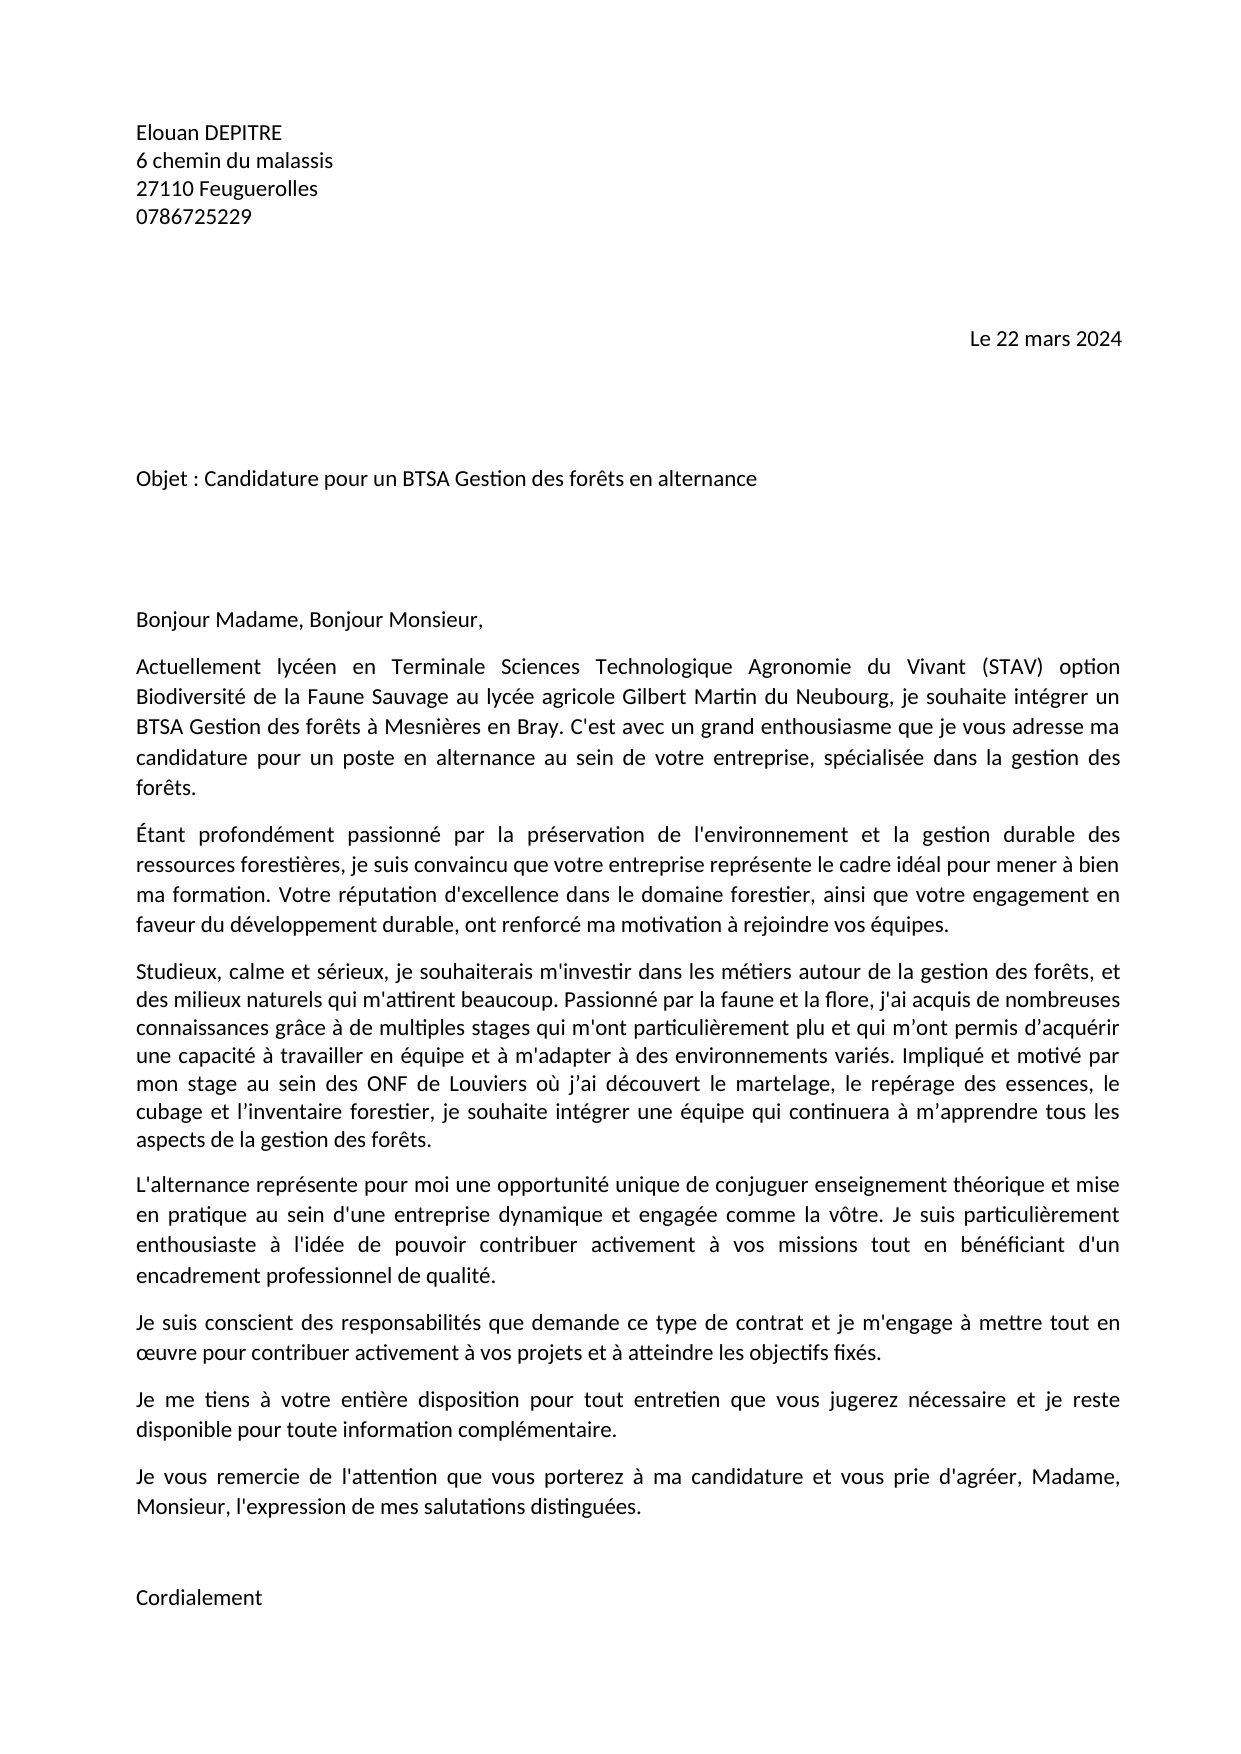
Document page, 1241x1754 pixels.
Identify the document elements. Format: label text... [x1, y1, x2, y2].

text Le 22 mars 2024 [136, 324, 1122, 352]
text Je vous remercie de l'attention que vous porterez à ma candidature et vous prie d'agréer, Madame, Monsieur, l'expression de mes salutations distinguées. [136, 1462, 1122, 1520]
text Étant profondément passionné par la préservation de l'environnement et la gestion durable des ressources forestières, je suis convaincu que votre entreprise représente le cadre idéal pour mener à bien ma formation. Votre réputation d'excellence dans le domaine forestier, ainsi que votre engagement en faveur du développement durable, ont renforcé ma motivation à rejoindre vos équipes. [136, 820, 1122, 938]
text Je me tiens à votre entière disposition pour tout entretien que vous jugerez nécessaire et je reste disponible pour toute information complémentaire. [136, 1385, 1122, 1443]
text 6 chemin du malassis [136, 146, 1122, 174]
text Studieux, calme et sérieux, je souhaiterais m'investir dans les métiers autour de la gestion des forêts, et des milieux naturels qui m'attirent beaucoup. Passionné par la faune et la flore, j'ai acquis de nombreuses connaissances grâce à de multiples stages qui m'ont particulièrement plu et qui m’ont permis d’acquérir une capacité à travailler en équipe et à m'adapter à des environnements variés. Impliqué et motivé par mon stage au sein des ONF de Louviers où j’ai découvert le martelage, le repérage des essences, le cubage et l’inventaire forestier, je souhaite intégrer une équipe qui continuera à m’apprendre tous les aspects de la gestion des forêts. [136, 957, 1122, 1153]
text Cordialement [136, 1583, 1122, 1612]
text Objet : Candidature pour un BTSA Gestion des forêts en alternance [136, 464, 1122, 493]
text 0786725229 [136, 202, 1122, 230]
text 27110 Feuguerolles [136, 174, 1122, 202]
text L'alternance représente pour moi une opportunité unique de conjuguer enseignement théorique et mise en pratique au sein d'une entreprise dynamique et engagée comme la vôtre. Je suis particulièrement enthousiaste à l'idée de pouvoir contribuer activement à vos missions tout en bénéficiant d'un encadrement professionnel de qualité. [136, 1170, 1122, 1289]
text Actuellement lycéen en Terminale Sciences Technologique Agronomie du Vivant (STAV) option Biodiversité de la Faune Sauvage au lycée agricole Gilbert Martin du Neubourg, je souhaite intégrer un BTSA Gestion des forêts à Mesnières en Bray. C'est avec un grand enthousiasme que je vous adresse ma candidature pour un poste en alternance au sein de votre entreprise, spécialisée dans la gestion des forêts. [136, 652, 1122, 801]
text Elouan DEPITRE [136, 118, 1122, 146]
text Je suis conscient des responsabilités que demande ce type de contrat et je m'engage à mettre tout en œuvre pour contribuer activement à vos projets et à atteindre les objectifs fixés. [136, 1308, 1122, 1366]
text Bonjour Madame, Bonjour Monsieur, [136, 605, 1122, 633]
